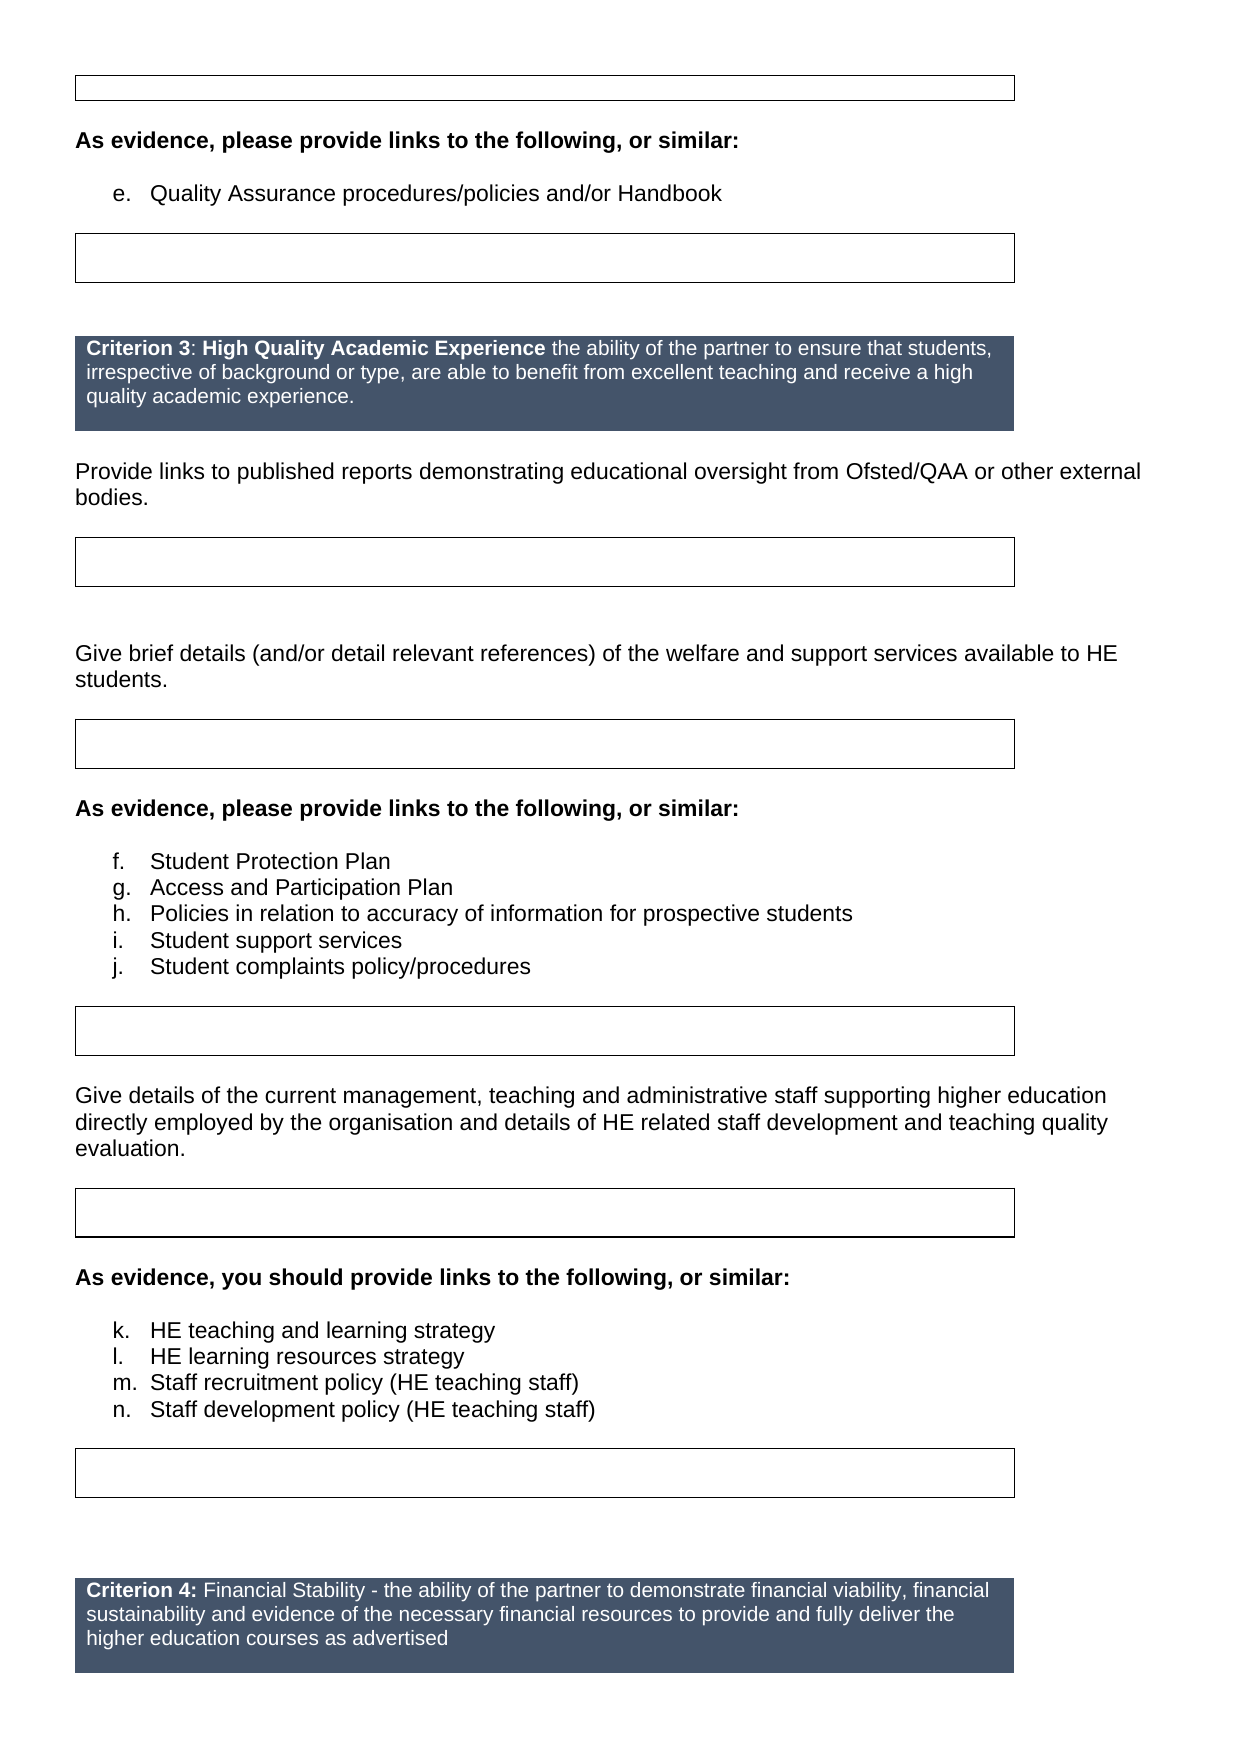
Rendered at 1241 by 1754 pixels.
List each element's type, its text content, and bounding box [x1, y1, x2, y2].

text As evidence, you should provide links to the following, or similar: [75, 1264, 1165, 1290]
list Staff development policy (HE teaching staff) [112, 1396, 1118, 1422]
list Quality Assurance procedures/policies and/or Handbook [112, 180, 1118, 206]
list Staff recruitment policy (HE teaching staff) [112, 1369, 1118, 1396]
list Student Protection Plan [112, 848, 1118, 874]
list Student support services [112, 927, 1118, 953]
table_header [76, 1007, 1014, 1055]
text Provide links to published reports demonstrating educational oversight from Ofsted/QAA or other external bodies. [75, 458, 1165, 510]
list HE learning resources strategy [112, 1343, 1118, 1369]
text Give brief details (and/or detail relevant references) of the welfare and support services available to HE students. [75, 639, 1165, 692]
text As evidence, please provide links to the following, or similar: [75, 127, 1165, 154]
table_header [76, 234, 1014, 282]
list Access and Participation Plan [112, 874, 1118, 900]
text Give details of the current management, teaching and administrative staff supporting higher education directly employed by the organisation and details of HE related staff development and teaching quality evaluation. [75, 1082, 1165, 1161]
table_header [76, 720, 1014, 767]
table_header Criterion 3: High Quality Academic Experience the ability of the partner to ensure that students, irrespective of background or type, are able to benefit from excellent teaching and receive a high quality academic experience. [75, 336, 1014, 431]
table_header [76, 1189, 1014, 1236]
table_header Criterion 4: Financial Stability - the ability of the partner to demonstrate financial viability, financial sustainability and evidence of the necessary financial resources to provide and fully deliver the higher education courses as advertised [75, 1578, 1014, 1673]
table_header [76, 538, 1014, 586]
list Student complaints policy/procedures [112, 953, 1118, 979]
text As evidence, please provide links to the following, or similar: [75, 795, 1165, 821]
list Policies in relation to accuracy of information for prospective students [112, 900, 1118, 927]
table_header [76, 76, 1014, 100]
list HE teaching and learning strategy [112, 1317, 1118, 1343]
table_header [76, 1449, 1014, 1497]
